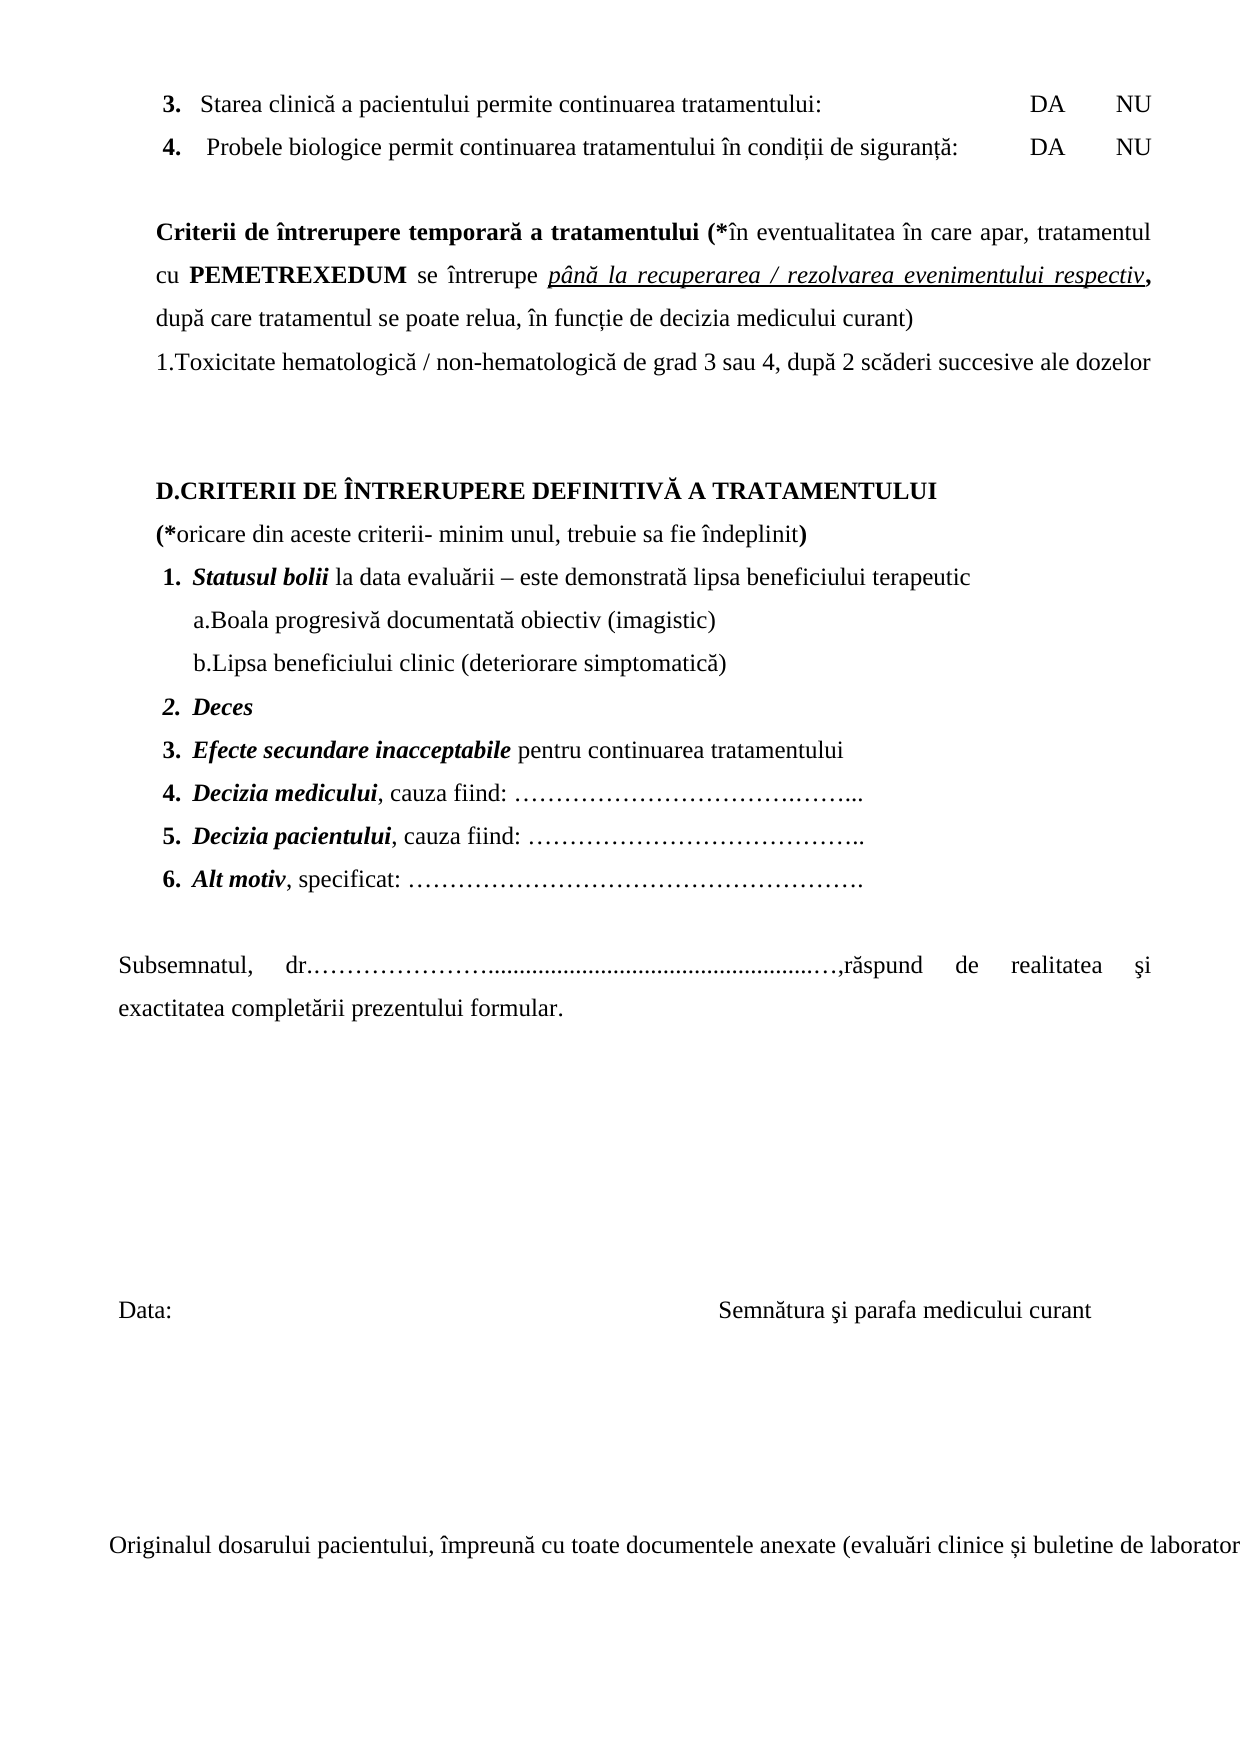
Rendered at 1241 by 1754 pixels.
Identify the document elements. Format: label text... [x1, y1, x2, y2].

list Decizia pacientului, cauza fiind: ………………………………….. [162, 821, 1152, 850]
list Alt motiv, specificat: ………………………………………………. [162, 864, 1152, 893]
list Efecte secundare inacceptabile pentru continuarea tratamentului [162, 735, 1152, 763]
text 1.Toxicitate hematologică / non-hematologică de grad 3 sau 4, după 2 scăderi succesive ale dozelor [156, 347, 1152, 418]
list Decizia medicului, cauza fiind: …………………………….……... [162, 778, 1152, 807]
text Criterii de întrerupere temporară a tratamentului (*în eventualitatea în care apar, tratamentul cu PEMETREXEDUM se întrerupe până la recuperarea / rezolvarea evenimentului respectiv, după care tratamentul se poate relua, în funcție de decizia medicului curant) [156, 217, 1152, 332]
text Subsemnatul, dr.…………………....................................................…,răspund de realitatea şi exactitatea completării prezentului formular. [118, 950, 1152, 1022]
list Deces [162, 692, 1152, 720]
text (*oricare din aceste criterii- minim unul, trebuie sa fie îndeplinit) [156, 519, 1152, 548]
list Starea clinică a pacientului permite continuarea tratamentului: DA NU [162, 89, 1152, 117]
list Probele biologice permit continuarea tratamentului în condiții de siguranță: DA NU [162, 132, 1152, 161]
list Statusul bolii la data evaluării – este demonstrată lipsa beneficiului terapeutic a.Boala progresivă documentată obiectiv (imagistic) [162, 562, 1152, 634]
text Data: Semnătura şi parafa medicului curant [118, 1295, 1152, 1324]
list b.Lipsa beneficiului clinic (deteriorare simptomatică) [193, 648, 1152, 677]
text D.CRITERII DE ÎNTRERUPERE DEFINITIVĂ A TRATAMENTULUI [156, 476, 1152, 505]
